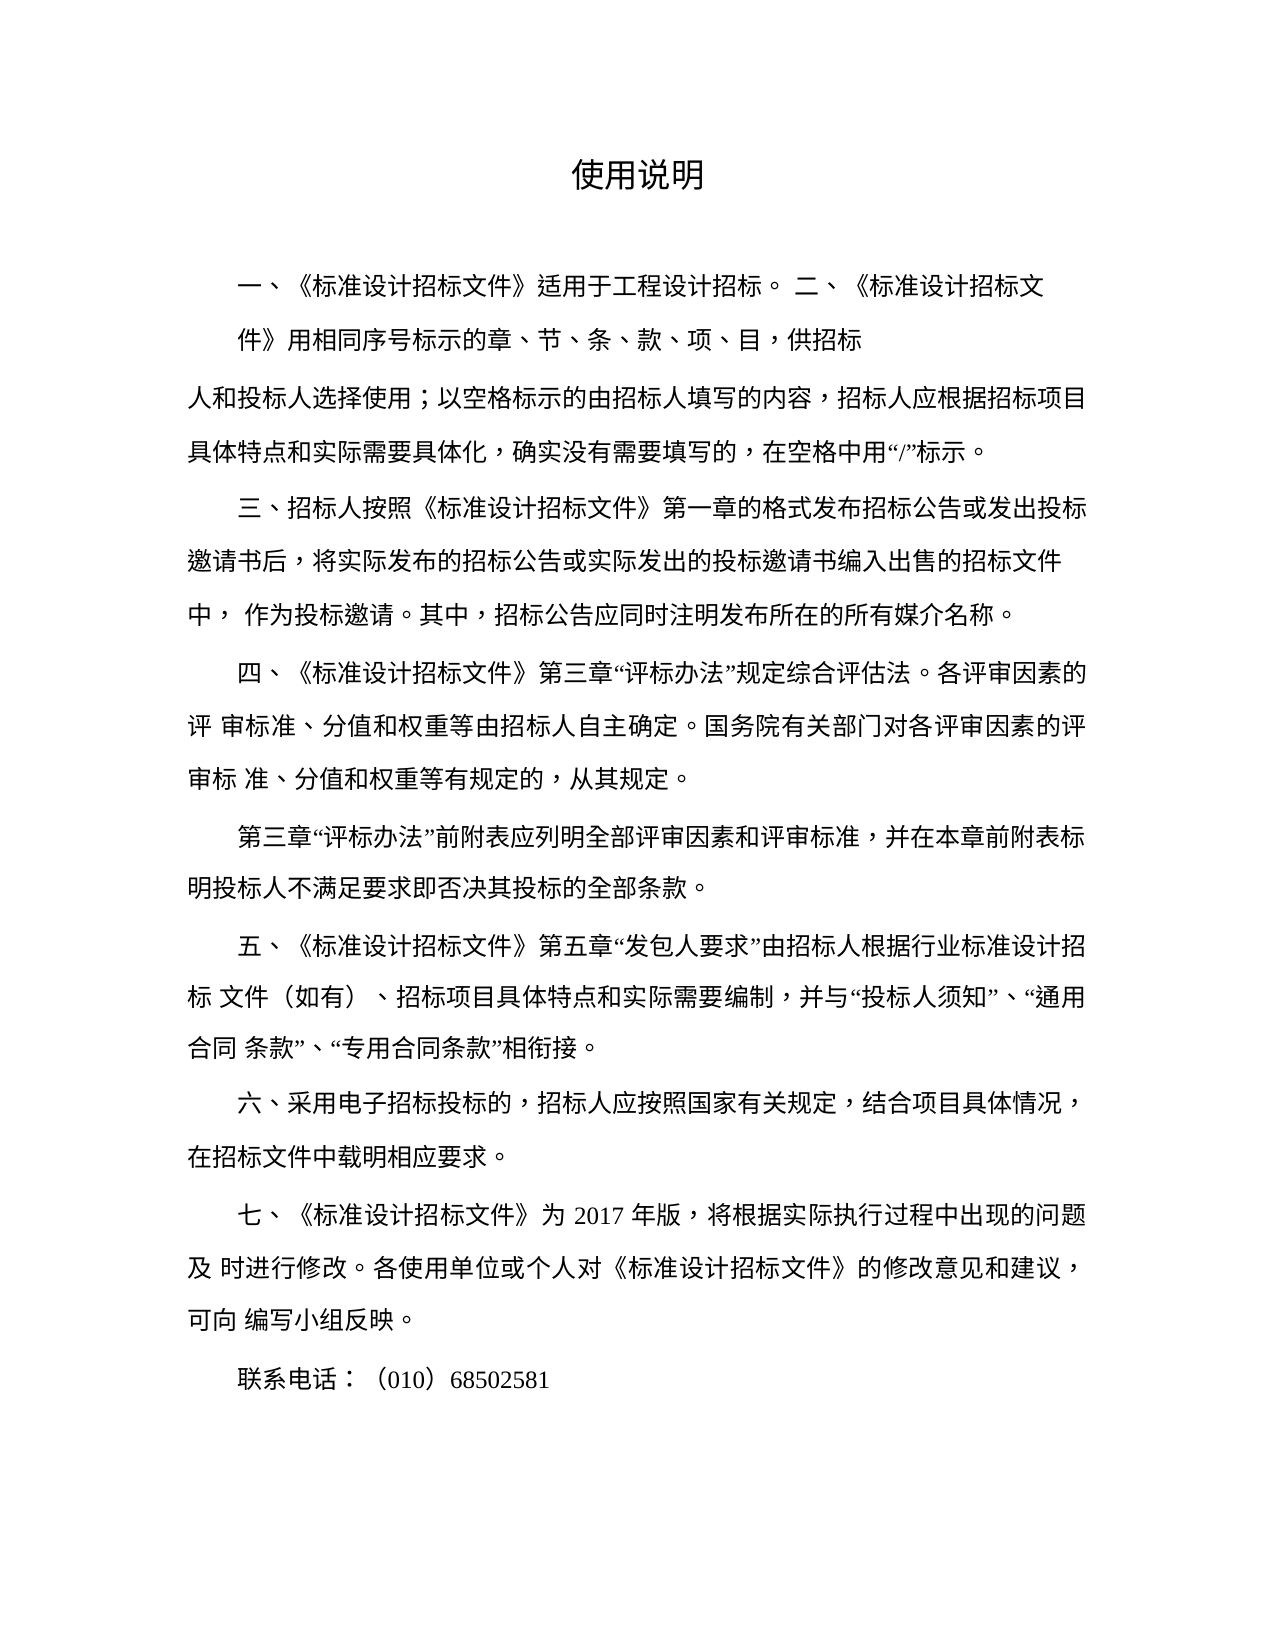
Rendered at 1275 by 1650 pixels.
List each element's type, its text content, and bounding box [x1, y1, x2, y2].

text 一、《标准设计招标文件》适用于工程设计招标。 二、《标准设计招标文件》用相同序号标示的章、节、条、款、项、目，供招标 [237, 268, 1089, 356]
text 人和投标人选择使用；以空格标示的由招标人填写的内容，招标人应根据招标项目 具体特点和实际需要具体化，确实没有需要填写的，在空格中用“/”标示。 [187, 381, 1089, 469]
text 七、《标准设计招标文件》为 2017 年版，将根据实际执行过程中出现的问题及 时进行修改。各使用单位或个人对《标准设计招标文件》的修改意见和建议，可向 编写小组反映。 [187, 1198, 1088, 1337]
text 使用说明 [490, 154, 785, 196]
text 五、《标准设计招标文件》第五章“发包人要求”由招标人根据行业标准设计招标 文件（如有）、招标项目具体特点和实际需要编制，并与“投标人须知”、“通用合同 条款”、“专用合同条款”相衔接。 [187, 929, 1088, 1065]
text 第三章“评标办法”前附表应列明全部评审因素和评审标准，并在本章前附表标 明投标人不满足要求即否决其投标的全部条款。 [187, 820, 1087, 905]
text 四、《标准设计招标文件》第三章“评标办法”规定综合评估法。各评审因素的评 审标准、分值和权重等由招标人自主确定。国务院有关部门对各评审因素的评审标 准、分值和权重等有规定的，从其规定。 [187, 656, 1088, 796]
text 三、招标人按照《标准设计招标文件》第一章的格式发布招标公告或发出投标 邀请书后，将实际发布的招标公告或实际发出的投标邀请书编入出售的招标文件中， 作为投标邀请。其中，招标公告应同时注明发布所在的所有媒介名称。 [187, 490, 1102, 632]
text 六、采用电子招标投标的，招标人应按照国家有关规定，结合项目具体情况， 在招标文件中载明相应要求。 [187, 1086, 1088, 1173]
text 联系电话：（010）68502581 [237, 1361, 1089, 1395]
